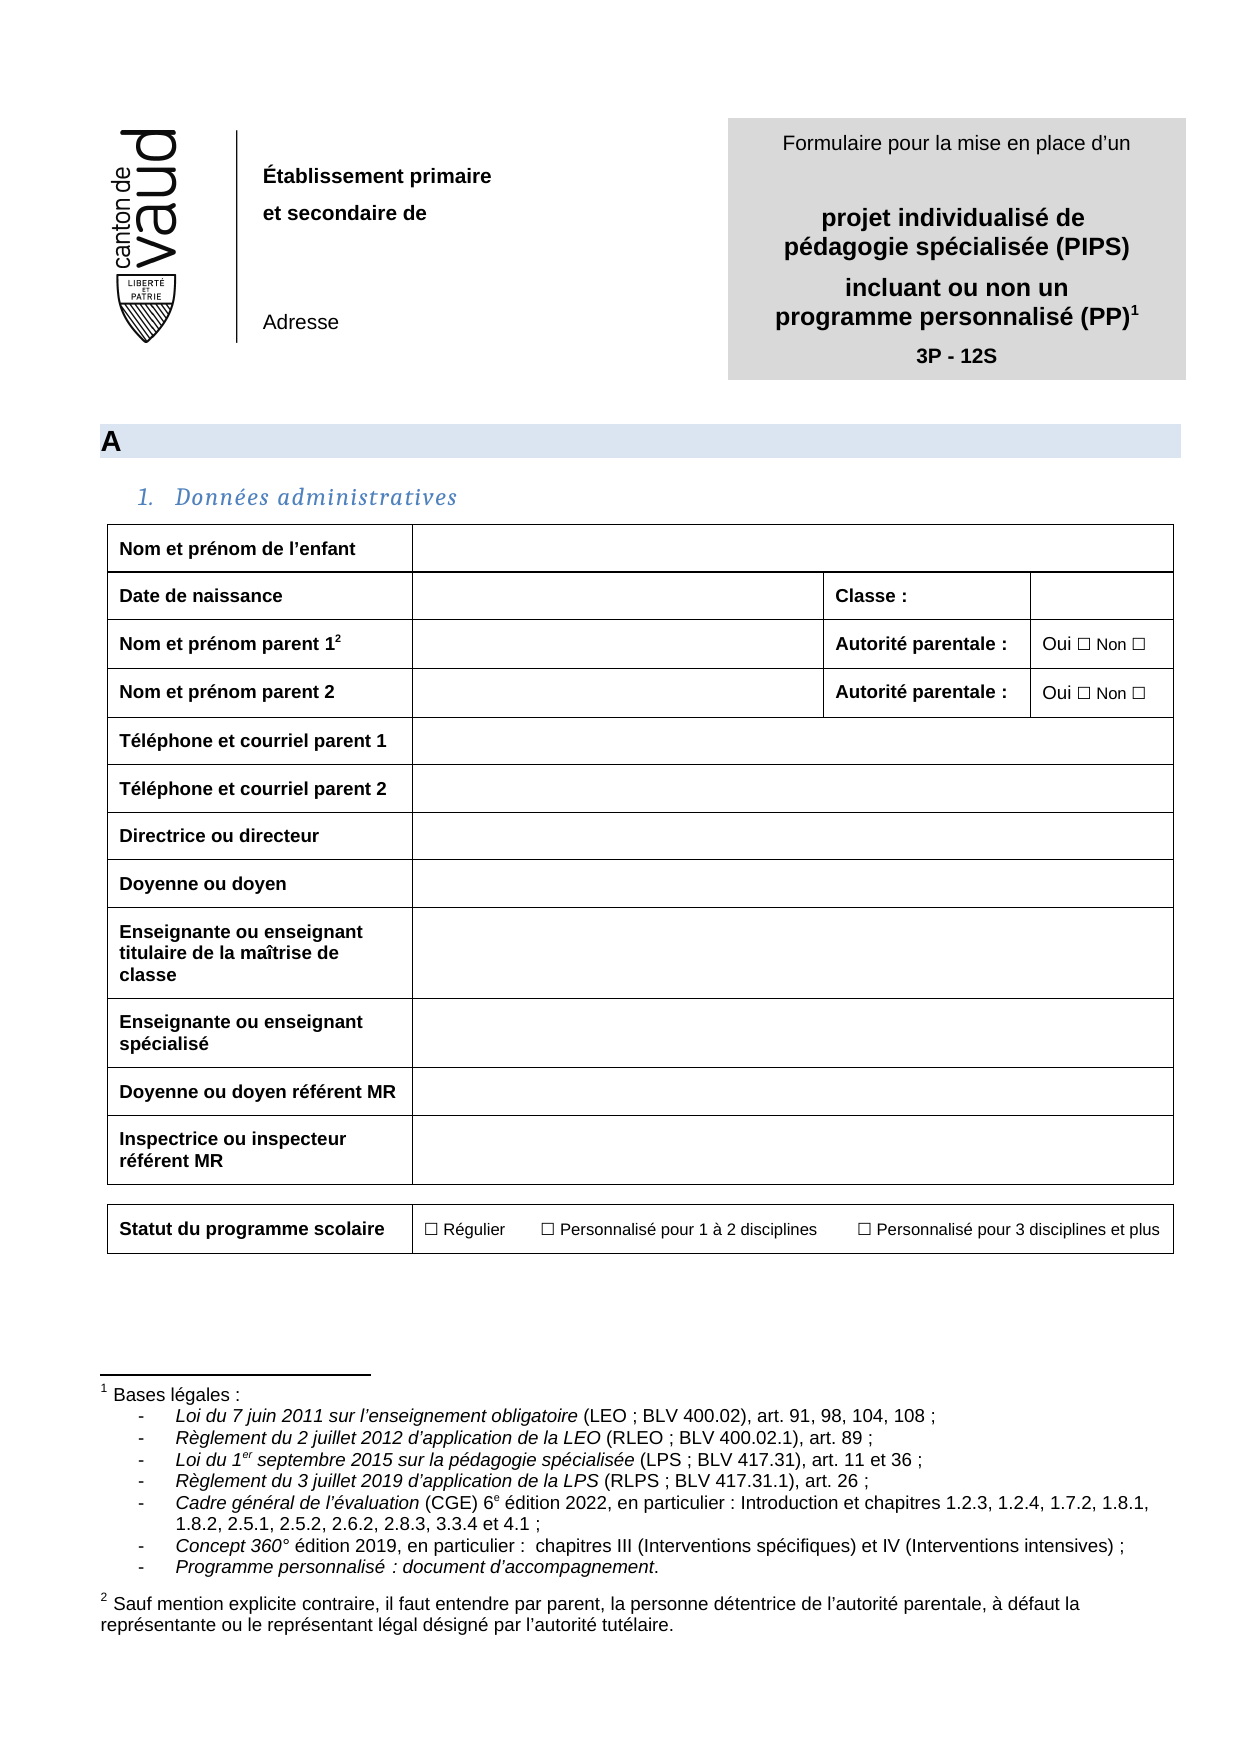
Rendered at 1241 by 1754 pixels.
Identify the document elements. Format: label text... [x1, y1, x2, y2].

table_cell Oui Non [1031, 620, 1173, 668]
table_cell Doyenne ou doyen référent MR [108, 1068, 412, 1114]
table_cell [413, 1068, 1173, 1114]
subtitle Données administratives [138, 483, 1181, 511]
table_header Personnalisé pour 1 à 2 disciplines [529, 1205, 846, 1253]
subtitle A [100, 424, 1181, 458]
table_cell [413, 813, 1173, 859]
table_header [93, 118, 255, 380]
table_cell Oui Non [1031, 669, 1173, 717]
table_cell Téléphone et courriel parent 1 [108, 718, 412, 764]
table_header Statut du programme scolaire [108, 1205, 412, 1253]
table_cell [413, 765, 1173, 812]
table_cell Directrice ou directeur [108, 813, 412, 859]
table_header Personnalisé pour 3 disciplines et plus [846, 1205, 1173, 1253]
table_cell Doyenne ou doyen [108, 860, 412, 907]
table_cell Nom et prénom parent 2 [108, 669, 412, 717]
table_cell [413, 669, 823, 717]
table_cell [413, 908, 1173, 998]
table_cell [413, 620, 823, 668]
table_cell [413, 718, 1173, 764]
picture [110, 130, 238, 343]
table_header Établissement primaire et secondaire de Adresse [255, 118, 728, 380]
table_cell Téléphone et courriel parent 2 [108, 765, 412, 812]
table_cell [413, 573, 823, 619]
table_cell [413, 860, 1173, 907]
table_cell Inspectrice ou inspecteur référent MR [108, 1116, 412, 1184]
table_cell [413, 999, 1173, 1067]
table_header Formulaire pour la mise en place d’un projet individualisé de pédagogie spécialisée (PIPS) incluant ou non un programme personnalisé (PP) 3P - 12S [728, 118, 1186, 380]
table_cell [1031, 573, 1173, 619]
table_cell Autorité parentale : [824, 620, 1030, 668]
table_cell Classe : [824, 573, 1030, 619]
table_cell Enseignante ou enseignant spécialisé [108, 999, 412, 1067]
table_cell Enseignante ou enseignant titulaire de la maîtrise de classe [108, 908, 412, 998]
table_cell Autorité parentale : [824, 669, 1030, 717]
table_cell Date de naissance [108, 573, 412, 619]
table_header Nom et prénom de l’enfant [108, 525, 412, 571]
table_header [413, 525, 1173, 571]
table_header Régulier [413, 1205, 529, 1253]
table_cell Nom et prénom parent 1 [108, 620, 412, 668]
table_cell [413, 1116, 1173, 1184]
